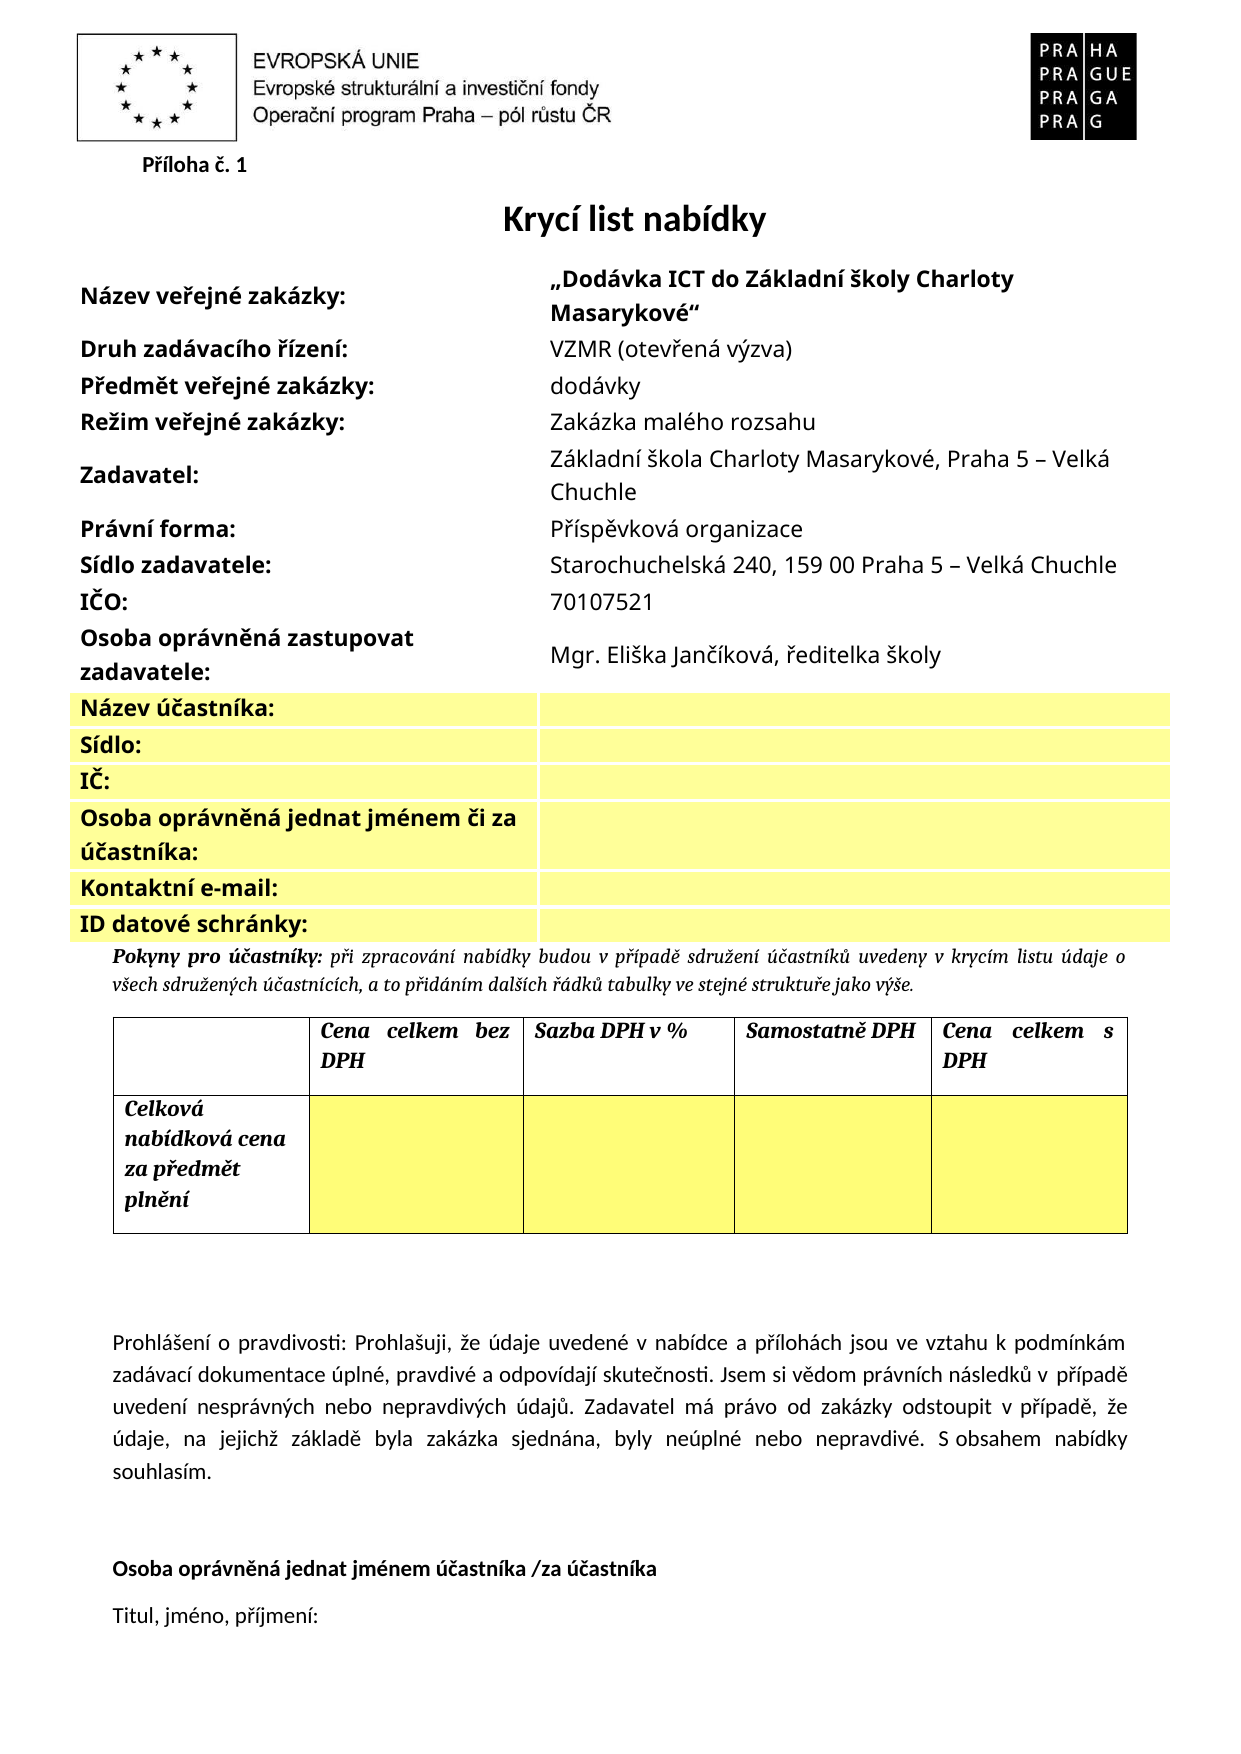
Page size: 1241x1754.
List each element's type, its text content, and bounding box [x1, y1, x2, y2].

text Osoba oprávněná jednat jménem účastníka /za účastníka [112, 1554, 1128, 1582]
table_cell Sídlo: [70, 729, 537, 762]
table_cell Mgr. Eliška Jančíková, ředitelka školy [540, 622, 1170, 689]
table_cell VZMR (otevřená výzva) [540, 333, 1170, 367]
table_cell Starochuchelská 240, 159 00 Praha 5 – Velká Chuchle [540, 549, 1170, 583]
picture [1030, 33, 1137, 140]
table_cell [310, 1096, 523, 1233]
table_header „Dodávka ICT do Základní školy Charloty Masarykové“ [540, 263, 1170, 330]
table_cell Zakázka malého rozsahu [540, 406, 1170, 439]
table_cell Osoba oprávněná zastupovat zadavatele: [70, 622, 537, 689]
table_cell ID datové schránky: [70, 909, 537, 942]
table_cell [540, 693, 1170, 726]
table_header Samostatně DPH [735, 1018, 931, 1095]
table_cell Příspěvková organizace [540, 513, 1170, 546]
text Prohlášení o pravdivosti: Prohlašuji, že údaje uvedené v nabídce a přílohách jsou ve vztahu k podmínkám zadávací dokumentace úplné, pravdivé a odpovídají skutečnosti. Jsem si vědom právních následků v případě uvedení nesprávných nebo nepravdivých údajů. Zadavatel má právo od zakázky odstoupit v případě, že údaje, na jejichž základě byla zakázka sjednána, byly neúplné nebo nepravdivé. S obsahem nabídky souhlasím. [112, 1328, 1128, 1485]
table_header Název veřejné zakázky: [70, 263, 537, 330]
table_header Sazba DPH v % [524, 1018, 734, 1095]
picture [76, 33, 615, 142]
table_header [114, 1018, 309, 1095]
table_header Cena celkem bez DPH [310, 1018, 523, 1095]
text Příloha č. 1 [142, 150, 1128, 178]
table_cell Osoba oprávněná jednat jménem či za účastníka: [70, 802, 537, 869]
table_cell Celková nabídková cena za předmět plnění [114, 1096, 309, 1233]
table_cell Sídlo zadavatele: [70, 549, 537, 583]
table_cell dodávky [540, 370, 1170, 403]
table_cell Předmět veřejné zakázky: [70, 370, 537, 403]
table_cell [735, 1096, 931, 1233]
table_cell [540, 909, 1170, 942]
table_cell [540, 765, 1170, 799]
table_cell [540, 872, 1170, 905]
table_header Cena celkem s DPH [932, 1018, 1127, 1095]
table_cell Režim veřejné zakázky: [70, 406, 537, 439]
table_cell Název účastníka: [70, 693, 537, 726]
table_cell IČ: [70, 765, 537, 799]
text Pokyny pro účastníky: při zpracování nabídky budou v případě sdružení účastníků uvedeny v krycím listu údaje o všech sdružených účastnících, a to přidáním dalších řádků tabulky ve stejné struktuře jako výše. [112, 945, 1128, 996]
table_cell Druh zadávacího řízení: [70, 333, 537, 367]
table_cell 70107521 [540, 586, 1170, 619]
table_cell Právní forma: [70, 513, 537, 546]
table_cell Základní škola Charloty Masarykové, Praha 5 – Velká Chuchle [540, 443, 1170, 510]
table_cell Kontaktní e-mail: [70, 872, 537, 905]
text Krycí list nabídky [142, 195, 1128, 241]
table_cell Zadavatel: [70, 443, 537, 510]
table_cell [540, 729, 1170, 762]
text Titul, jméno, příjmení: [112, 1601, 1128, 1629]
table_cell [932, 1096, 1127, 1233]
table_cell [540, 802, 1170, 869]
table_cell IČO: [70, 586, 537, 619]
table_cell [524, 1096, 734, 1233]
